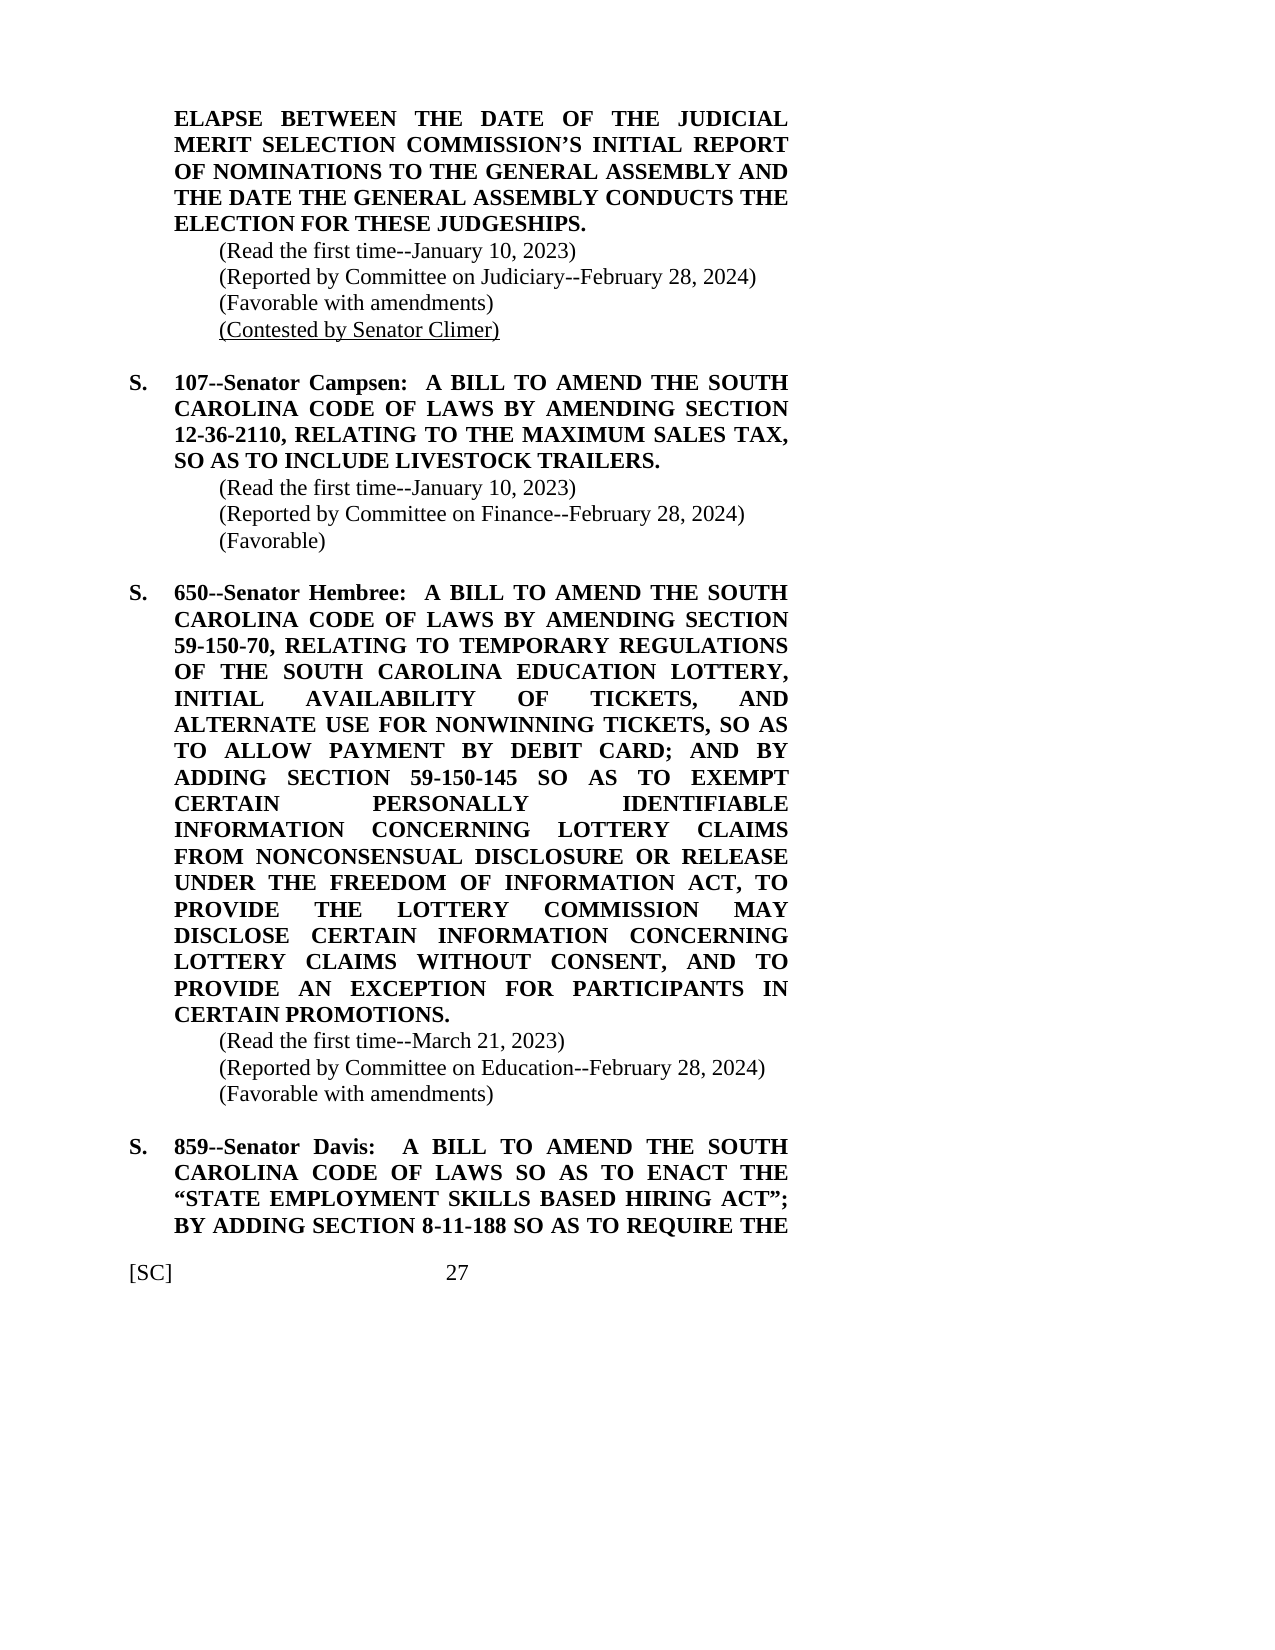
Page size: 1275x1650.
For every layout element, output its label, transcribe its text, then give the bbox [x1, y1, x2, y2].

title S. 650--Senator Hembree: A BILL TO AMEND THE SOUTH CAROLINA CODE OF LAWS BY AMENDING SECTION 59‑150‑70, RELATING TO TEMPORARY REGULATIONS OF THE SOUTH CAROLINA EDUCATION LOTTERY, INITIAL AVAILABILITY OF TICKETS, AND ALTERNATE USE FOR NONWINNING TICKETS, SO AS TO ALLOW PAYMENT BY DEBIT CARD; AND BY ADDING SECTION 59‑150‑145 SO AS TO EXEMPT CERTAIN PERSONALLY IDENTIFIABLE INFORMATION CONCERNING LOTTERY CLAIMS FROM NONCONSENSUAL DISCLOSURE OR RELEASE UNDER THE FREEDOM OF INFORMATION ACT, TO PROVIDE THE LOTTERY COMMISSION MAY DISCLOSE CERTAIN INFORMATION CONCERNING LOTTERY CLAIMS WITHOUT CONSENT, AND TO PROVIDE AN EXCEPTION FOR PARTICIPANTS IN CERTAIN PROMOTIONS. [129, 579, 789, 1027]
text (Read the first time--January 10, 2023) [219, 237, 789, 263]
text (Reported by Committee on Education--February 28, 2024) [219, 1054, 789, 1080]
text (Contested by Senator Climer) [219, 316, 789, 342]
title S. 107--Senator Campsen: A BILL TO AMEND THE SOUTH CAROLINA CODE OF LAWS BY AMENDING SECTION 12-36-2110, RELATING TO THE MAXIMUM SALES TAX, SO AS TO INCLUDE LIVESTOCK TRAILERS. [129, 368, 789, 474]
text (Read the first time--January 10, 2023) [219, 474, 789, 500]
text (Reported by Committee on Finance--February 28, 2024) [219, 500, 789, 527]
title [129, 105, 789, 237]
text (Reported by Committee on Judiciary--February 28, 2024) [219, 263, 789, 289]
text (Favorable with amendments) [219, 1080, 789, 1106]
text (Read the first time--March 21, 2023) [219, 1027, 789, 1054]
text (Favorable with amendments) [219, 289, 789, 316]
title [129, 1133, 789, 1238]
text (Favorable) [219, 527, 789, 553]
